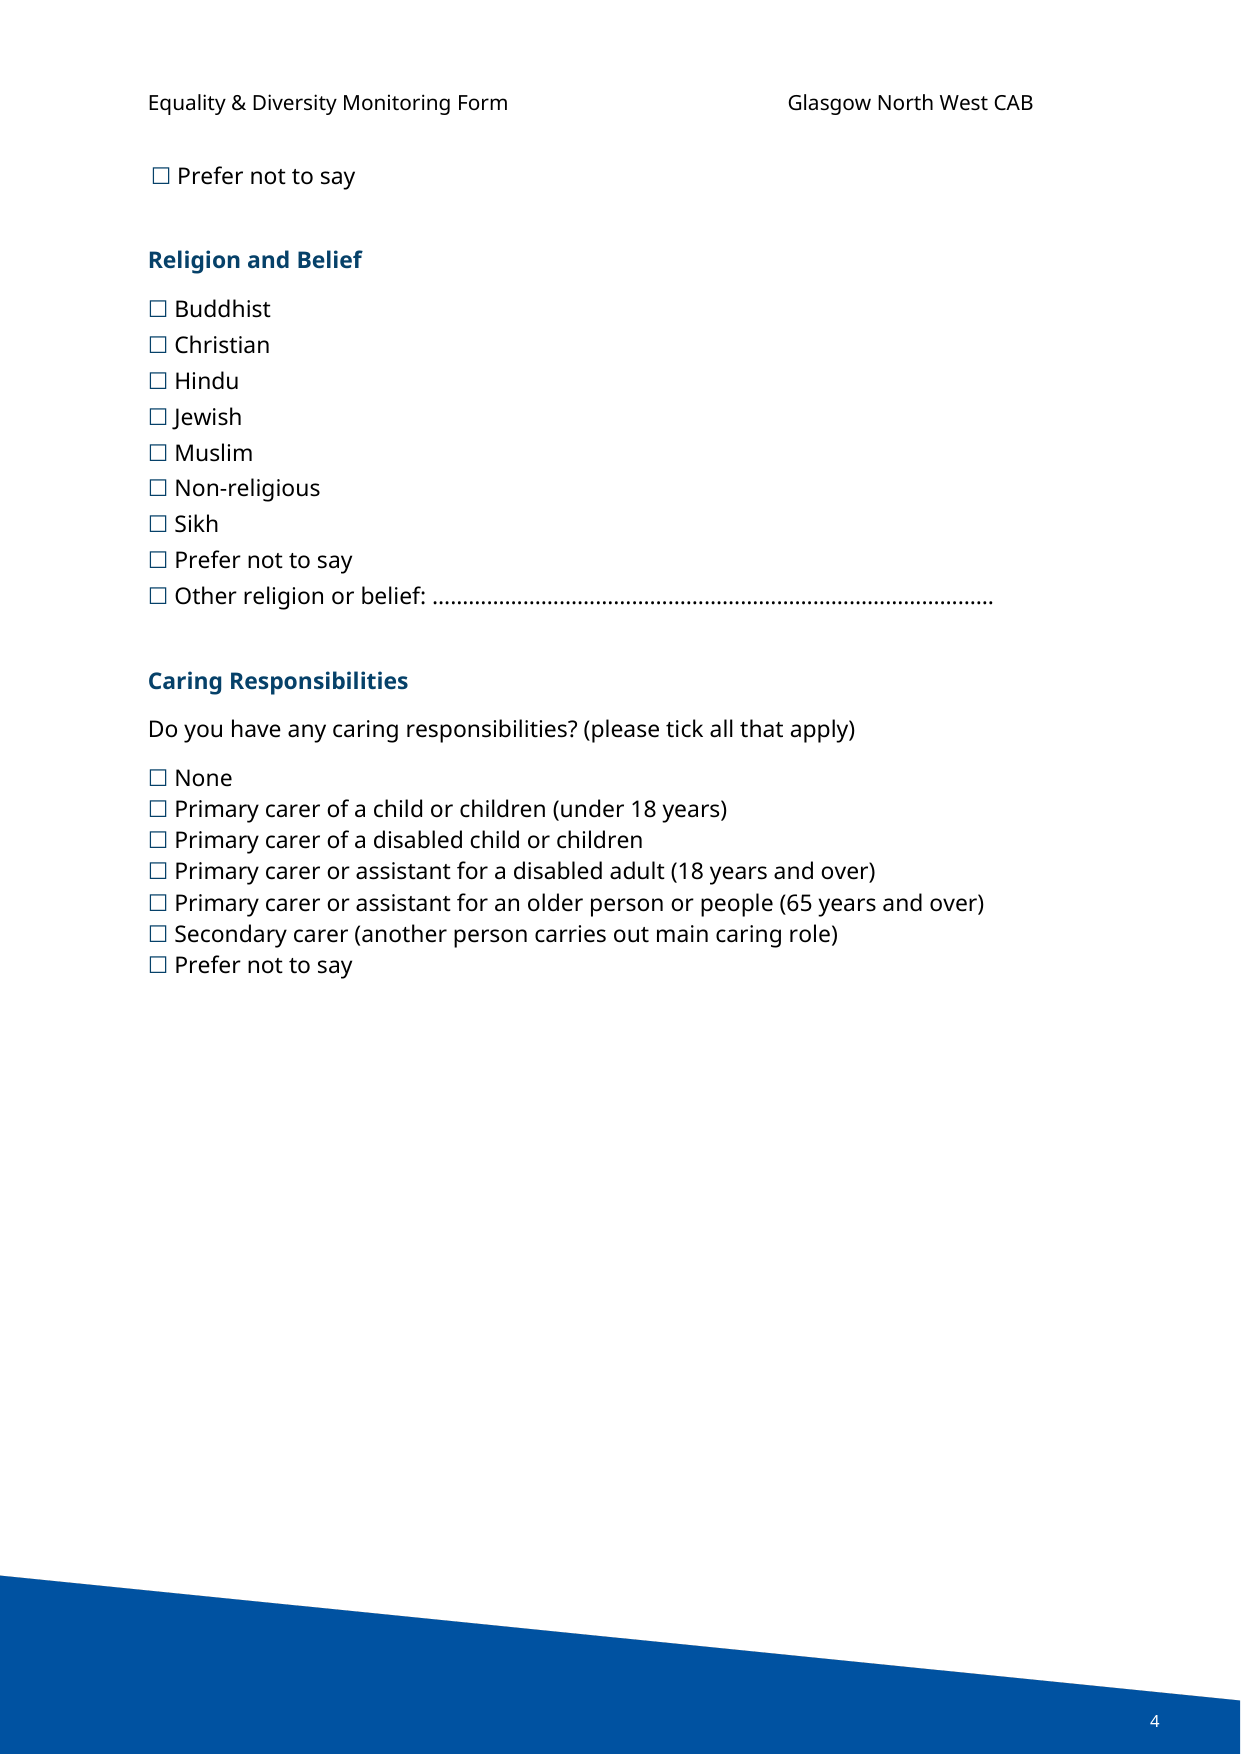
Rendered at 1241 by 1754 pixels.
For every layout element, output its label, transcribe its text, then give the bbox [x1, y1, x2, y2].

text Non-religious [148, 472, 1005, 504]
text Primary carer or assistant for an older person or people (65 years and over) [148, 886, 1005, 918]
text Hindu [148, 364, 1005, 396]
text Prefer not to say [148, 544, 1005, 576]
text Christian [148, 329, 1005, 360]
text Buddhist [148, 293, 1005, 324]
text None [148, 761, 1005, 793]
text Sikh [148, 508, 1005, 539]
text Caring Responsibilities [148, 664, 1005, 696]
text Secondary carer (another person carries out main caring role) [148, 918, 1005, 949]
text Jewish [148, 401, 1005, 432]
text Do you have any caring responsibilities? (please tick all that apply) [148, 713, 1005, 744]
text Primary carer of a disabled child or children [148, 824, 1005, 855]
text Other religion or belief: ………………………………………………………………………………… [148, 580, 1005, 611]
text Religion and Belief [148, 244, 1005, 276]
text Muslim [148, 436, 1005, 468]
text Primary carer or assistant for a disabled adult (18 years and over) [148, 855, 1005, 886]
text Prefer not to say [148, 949, 1005, 980]
text Prefer not to say [148, 160, 1005, 191]
picture [0, 1573, 1241, 1754]
text Primary carer of a child or children (under 18 years) [148, 793, 1005, 824]
